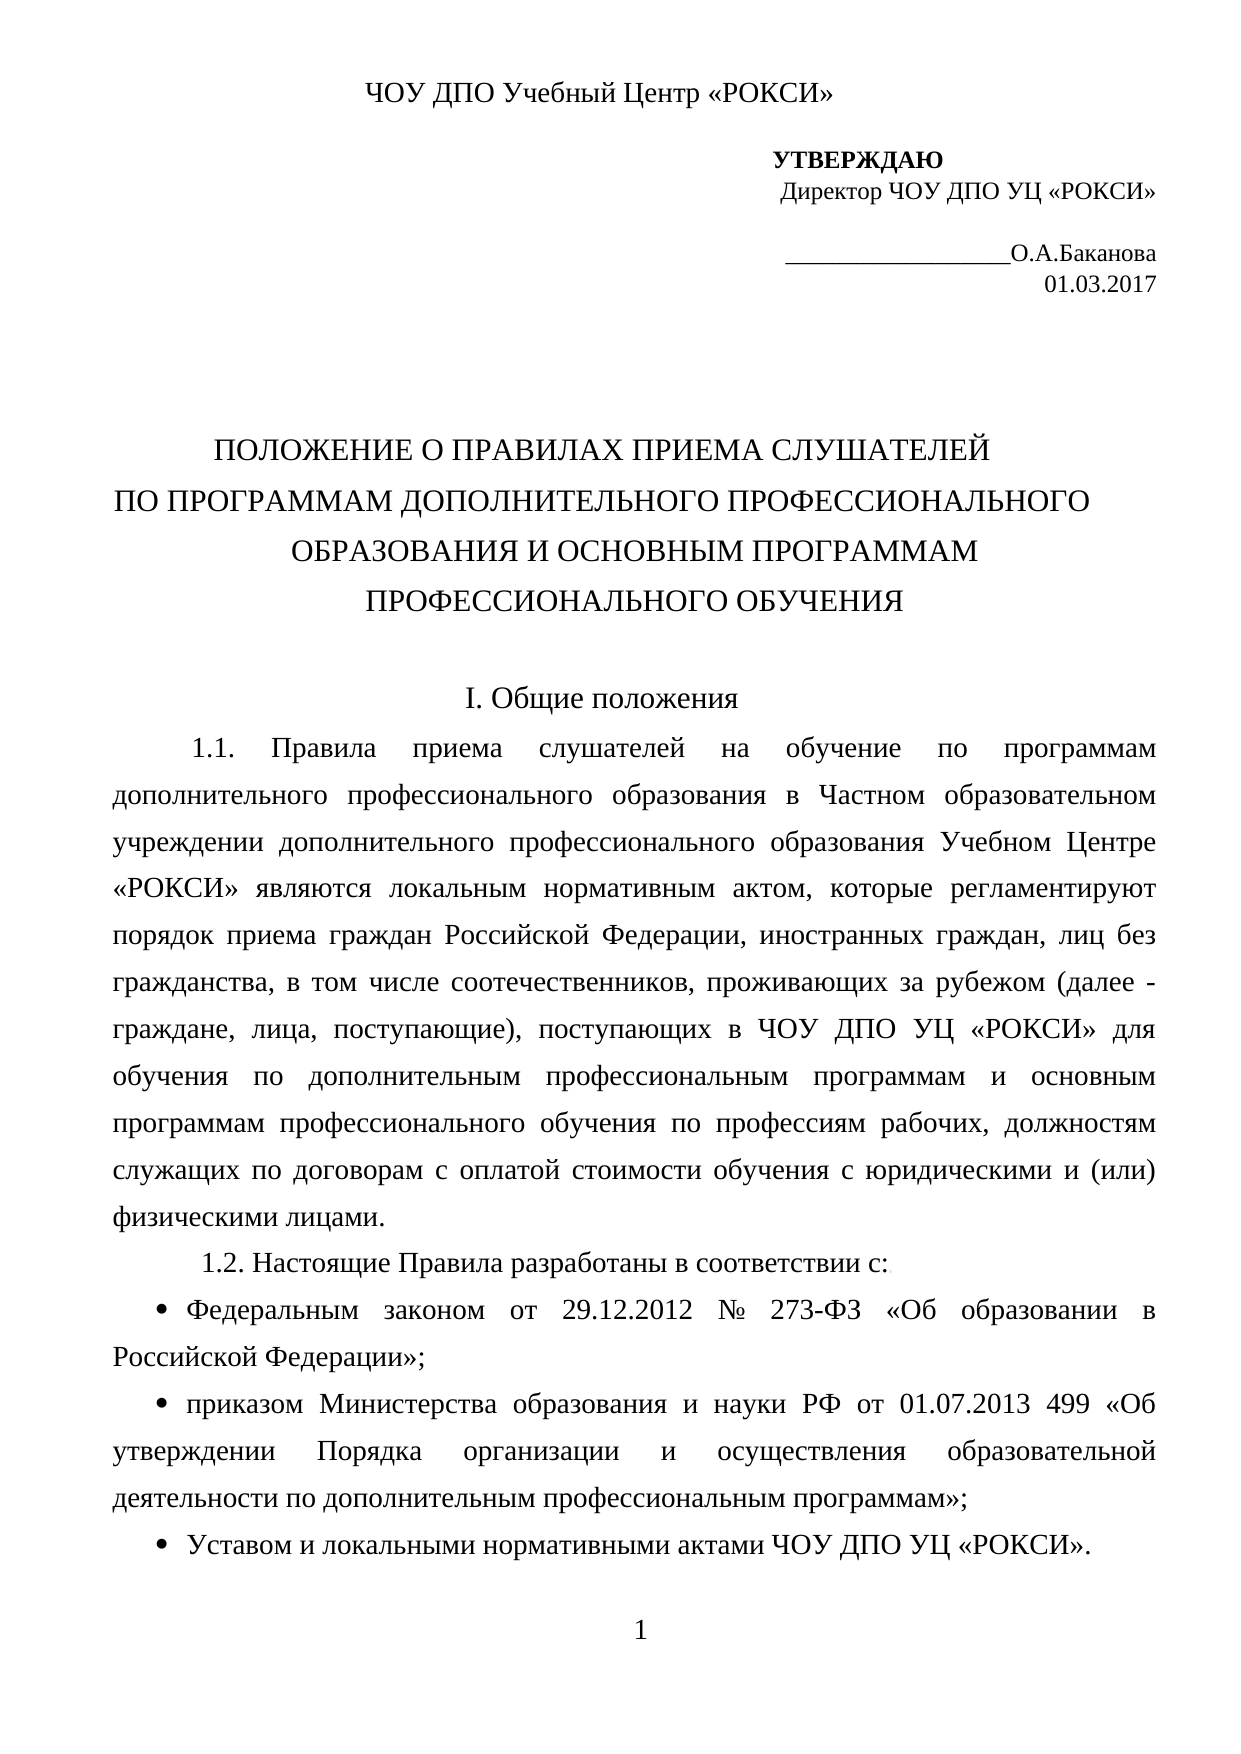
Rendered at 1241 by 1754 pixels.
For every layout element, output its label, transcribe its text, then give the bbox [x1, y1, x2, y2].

text 01.03.2017 [122, 269, 1156, 298]
text ОБРАЗОВАНИЯ И ОСНОВНЫМ ПРОГРАММАМ ПРОФЕССИОНАЛЬНОГО ОБУЧЕНИЯ [112, 532, 1157, 618]
text УТВЕРЖДАЮ [122, 145, 1156, 173]
list Уставом и локальными нормативными актами ЧОУ ДПО УЦ «РОКСИ». [112, 1527, 1157, 1561]
subtitle I. Общие положения [111, 680, 1092, 716]
text 1.1. Правила приема слушателей на обучение по программам дополнительного профессионального образования в Частном образовательном учреждении дополнительного профессионального образования Учебном Центре «РОКСИ» являются локальным нормативным актом, которые регламентируют порядок приема граждан Российской Федерации, иностранных граждан, лиц без гражданства, в том числе соотечественников, проживающих за рубежом (далее - граждане, лица, поступающие), поступающих в ЧОУ ДПО УЦ «РОКСИ» для обучения по дополнительным профессиональным программам и основным программам профессионального обучения по профессиям рабочих, должностям служащих по договорам с оплатой стоимости обучения с юридическими и (или) физическими лицами. [112, 730, 1157, 1232]
text Директор ЧОУ ДПО УЦ «РОКСИ» [122, 176, 1156, 204]
subtitle ПОЛОЖЕНИЕ О ПРАВИЛАХ ПРИЕМА СЛУШАТЕЛЕЙ [112, 432, 1092, 467]
list Федеральным законом от 29.12.2012 № 273-ФЗ «Об образовании в Российской Федерации»; [112, 1292, 1157, 1373]
subtitle ПО ПРОГРАММАМ ДОПОЛНИТЕЛЬНОГО ПРОФЕССИОНАЛЬНОГО [112, 482, 1092, 518]
list приказом Министерства образования и науки РФ от 01.07.2013 499 «Об утверждении Порядка организации и осуществления образовательной деятельности по дополнительным профессиональным программам»; [112, 1386, 1157, 1514]
text 1.2. Настоящие Правила разработаны в соответствии с: [112, 1246, 1157, 1279]
text __________________О.А.Баканова [122, 238, 1156, 267]
